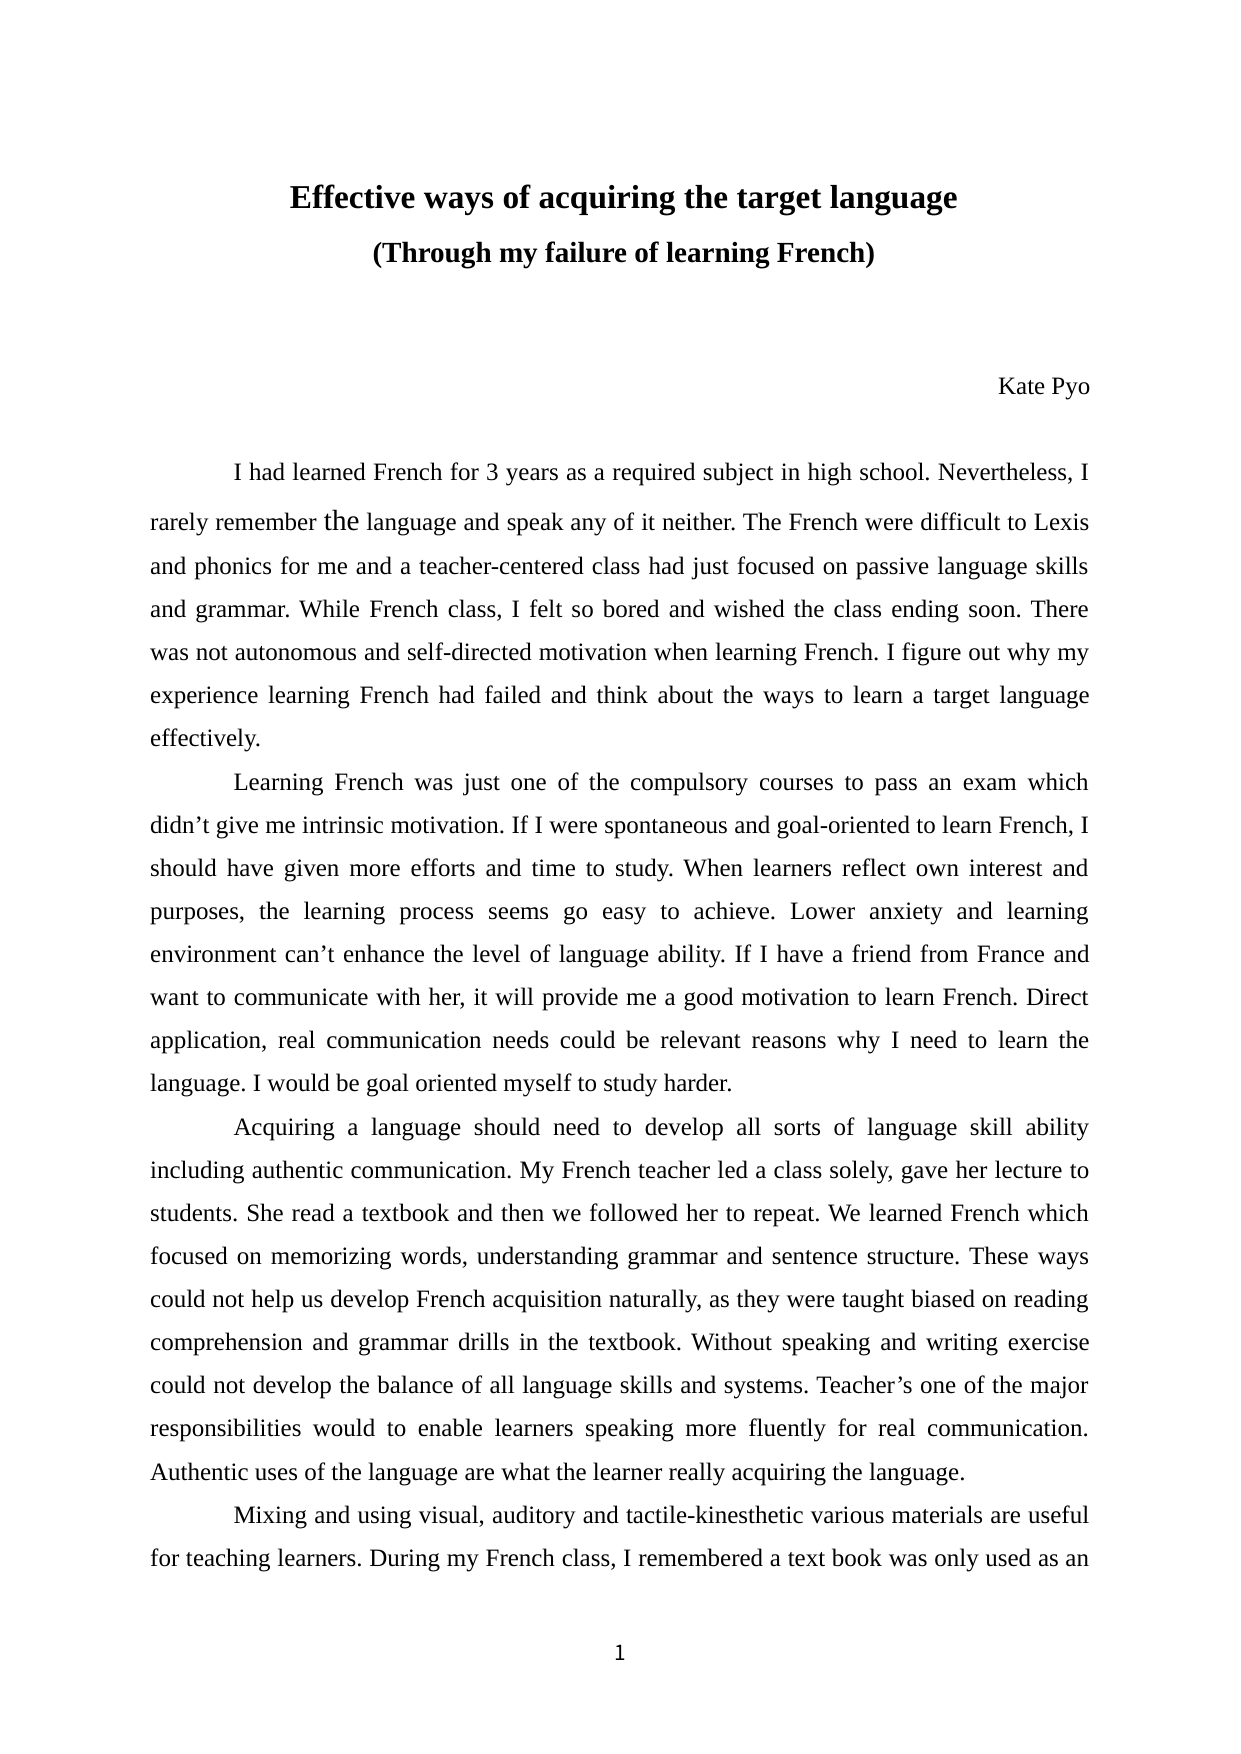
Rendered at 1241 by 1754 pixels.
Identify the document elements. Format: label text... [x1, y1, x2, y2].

text Acquiring a language should need to develop all sorts of language skill ability including authentic communication. My French teacher led a class solely, gave her lecture to students. She read a textbook and then we followed her to repeat. We learned French which focused on memorizing words, understanding grammar and sentence structure. These ways could not help us develop French acquisition naturally, as they were taught biased on reading comprehension and grammar drills in the textbook. Without speaking and writing exercise could not develop the balance of all language skills and systems. Teacher’s one of the major responsibilities would to enable learners speaking more fluently for real communication. Authentic uses of the language are what the learner really acquiring the language. [150, 1112, 1090, 1485]
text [150, 1500, 1090, 1572]
text Learning French was just one of the compulsory courses to pass an exam which didn’t give me intrinsic motivation. If I were spontaneous and goal-oriented to learn French, I should have given more efforts and time to study. When learners reflect own interest and purposes, the learning process seems go easy to achieve. Lower anxiety and learning environment can’t enhance the level of language ability. If I have a friend from France and want to communicate with her, it will provide me a good motivation to learn French. Direct application, real communication needs could be relevant reasons why I need to learn the language. I would be goal oriented myself to study harder. [150, 767, 1090, 1097]
text I had learned French for 3 years as a required subject in high school. Nevertheless, I rarely remember the language and speak any of it neither. The French were difficult to Lexis and phonics for me and a teacher-centered class had just focused on passive language skills and grammar. While French class, I felt so bored and wished the class ending soon. There was not autonomous and self-directed motivation when learning French. I figure out why my experience learning French had failed and think about the ways to learn a target language effectively. [150, 457, 1090, 752]
text Effective ways of acquiring the target language [150, 177, 1090, 216]
text (Through my failure of learning French) [150, 235, 1090, 268]
text Kate Pyo [150, 371, 1090, 400]
